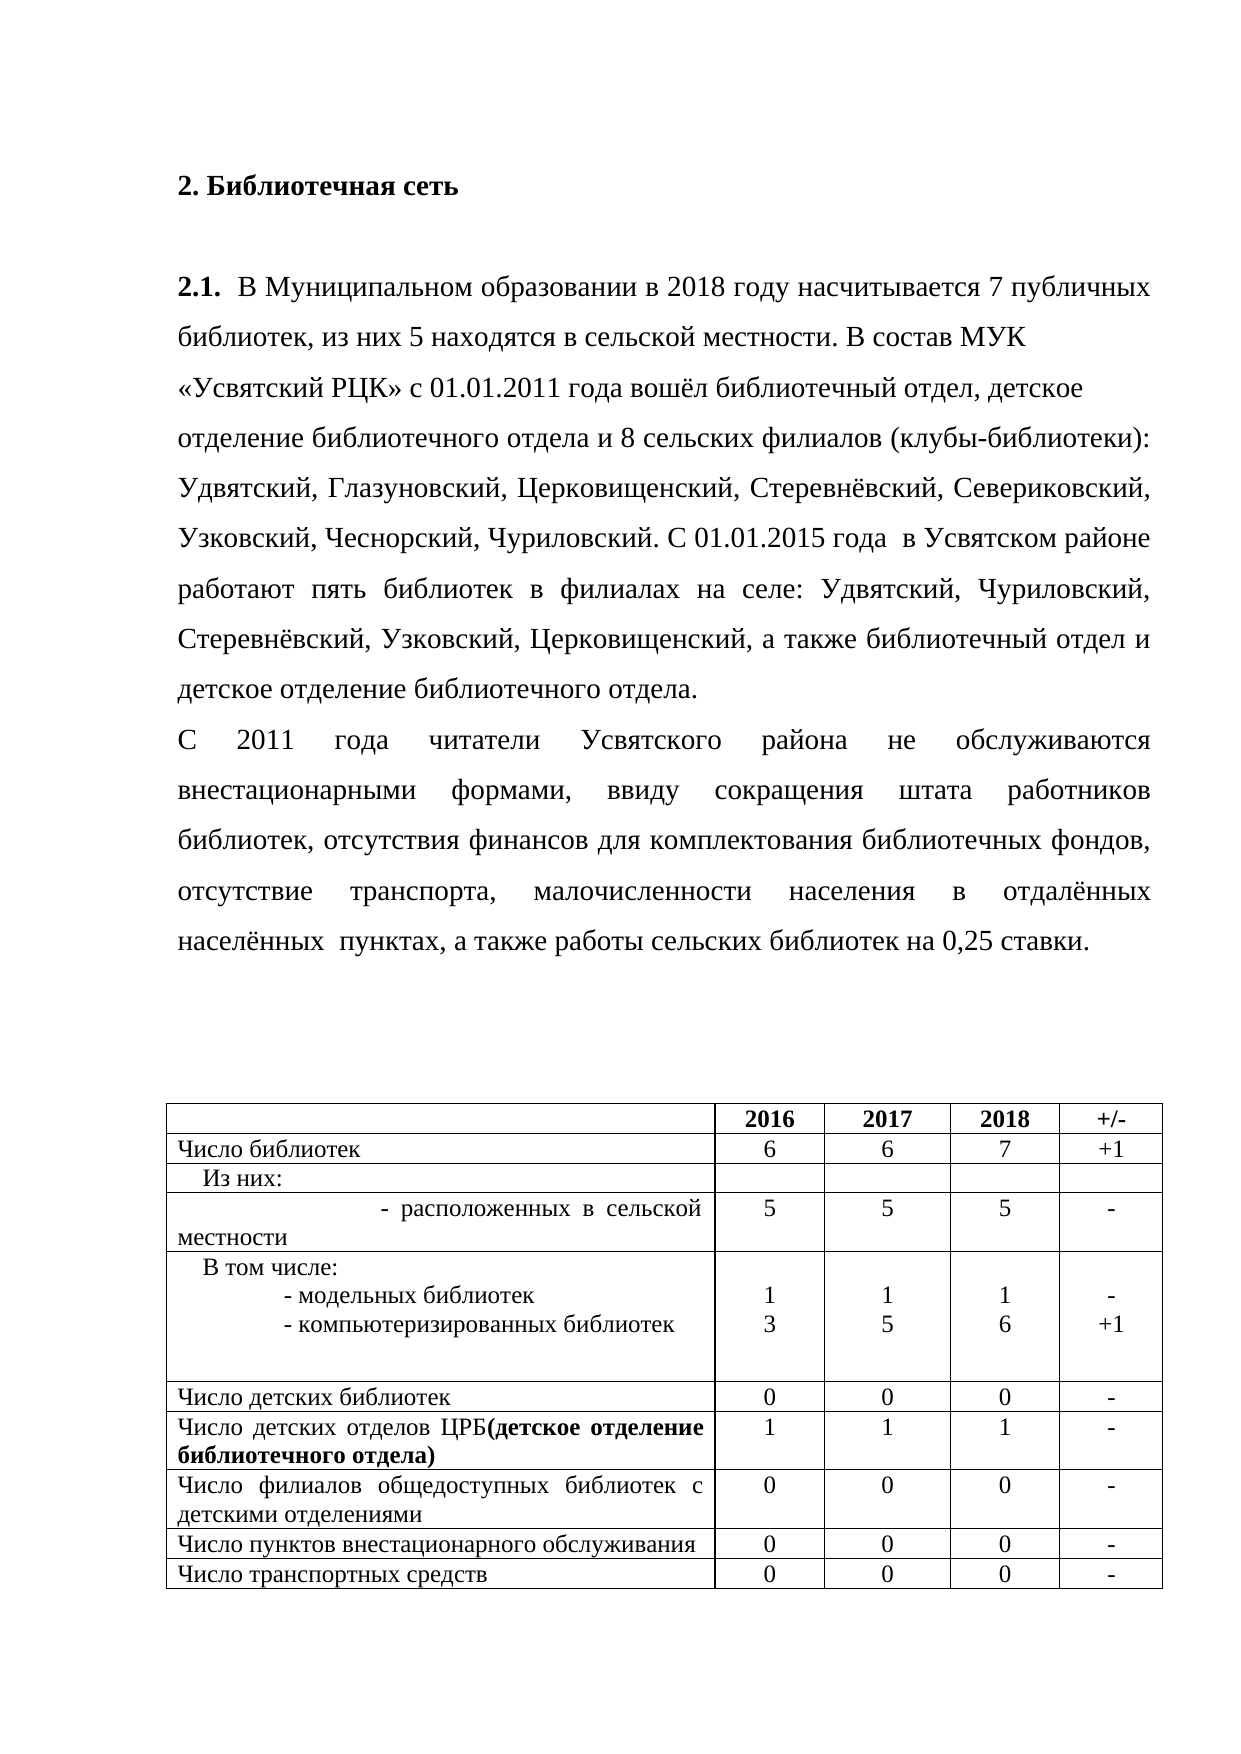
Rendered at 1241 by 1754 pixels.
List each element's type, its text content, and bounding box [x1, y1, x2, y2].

table_cell - +1 [1060, 1252, 1162, 1381]
table_cell 1 [825, 1412, 950, 1469]
table_cell [1060, 1164, 1162, 1192]
table_cell 6 [825, 1134, 950, 1162]
table_cell 1 6 [951, 1252, 1059, 1381]
table_cell - расположенных в сельской местности [167, 1193, 714, 1251]
text 2.1. В Муниципальном образовании в 2018 году насчитывается 7 публичных библиотек, из них 5 находятся в сельской местности. В состав МУК [177, 269, 1152, 353]
table_cell 5 [825, 1193, 950, 1251]
table_cell 5 [951, 1193, 1059, 1251]
table_cell 0 [951, 1382, 1059, 1411]
table_cell 6 [716, 1134, 824, 1162]
table_header 2018 [951, 1104, 1059, 1133]
table_cell - [1060, 1193, 1162, 1251]
table_cell 1 3 [716, 1252, 824, 1381]
table_cell - [1060, 1382, 1162, 1411]
table_header 2017 [825, 1104, 950, 1133]
table_cell Из них: [167, 1164, 714, 1192]
table_cell Число детских библиотек [167, 1382, 714, 1411]
table_cell 0 [825, 1559, 950, 1587]
table_cell 7 [951, 1134, 1059, 1162]
table_cell Число филиалов общедоступных библиотек с детскими отделениями [167, 1470, 714, 1528]
table_cell 0 [716, 1559, 824, 1587]
table_cell [951, 1164, 1059, 1192]
table_cell - [1060, 1559, 1162, 1587]
table_cell 1 [951, 1412, 1059, 1469]
table_cell 0 [825, 1382, 950, 1411]
table_cell Число библиотек [167, 1134, 714, 1162]
text отделение библиотечного отдела и 8 сельских филиалов (клубы-библиотеки): Удвятский, Глазуновский, Церковищенский, Стеревнёвский, Севериковский, Узковский, Чеснорский, Чуриловский. С 01.01.2015 года в Усвятском районе работают пять библиотек в филиалах на селе: Удвятский, Чуриловский, Стеревнёвский, Узковский, Церковищенский, а также библиотечный отдел и детское отделение библиотечного отдела. [177, 420, 1152, 705]
text С 2011 года читатели Усвятского района не обслуживаются внестационарными формами, ввиду сокращения штата работников библиотек, отсутствия финансов для комплектования библиотечных фондов, отсутствие транспорта, малочисленности населения в отдалённых населённых пунктах, а также работы сельских библиотек на 0,25 ставки. [177, 722, 1152, 957]
table_cell 0 [716, 1382, 824, 1411]
table_header [167, 1104, 714, 1133]
table_cell [825, 1164, 950, 1192]
table_cell 0 [825, 1529, 950, 1558]
table_cell +1 [1060, 1134, 1162, 1162]
table_cell 0 [716, 1470, 824, 1528]
table_cell Число пунктов внестационарного обслуживания [167, 1529, 714, 1558]
text «Усвятский РЦК» с 01.01.2011 года вошёл библиотечный отдел, детское [177, 370, 1152, 403]
table_cell В том числе: - модельных библиотек - компьютеризированных библиотек [167, 1252, 714, 1381]
table_cell 5 [716, 1193, 824, 1251]
table_cell 0 [716, 1529, 824, 1558]
table_cell 0 [951, 1529, 1059, 1558]
table_header +/- [1060, 1104, 1162, 1133]
table_cell 1 5 [825, 1252, 950, 1381]
table_cell 0 [951, 1470, 1059, 1528]
table_cell Число транспортных средств [167, 1559, 714, 1587]
table_cell 0 [951, 1559, 1059, 1587]
table_header 2016 [716, 1104, 824, 1133]
table_cell - [1060, 1470, 1162, 1528]
table_cell - [1060, 1412, 1162, 1469]
table_cell [716, 1164, 824, 1192]
table_cell 1 [716, 1412, 824, 1469]
text 2. Библиотечная сеть [177, 168, 1152, 202]
table_cell - [1060, 1529, 1162, 1558]
table_cell 0 [825, 1470, 950, 1528]
table_cell Число детских отделов ЦРБ(детское отделение библиотечного отдела) [167, 1412, 714, 1469]
